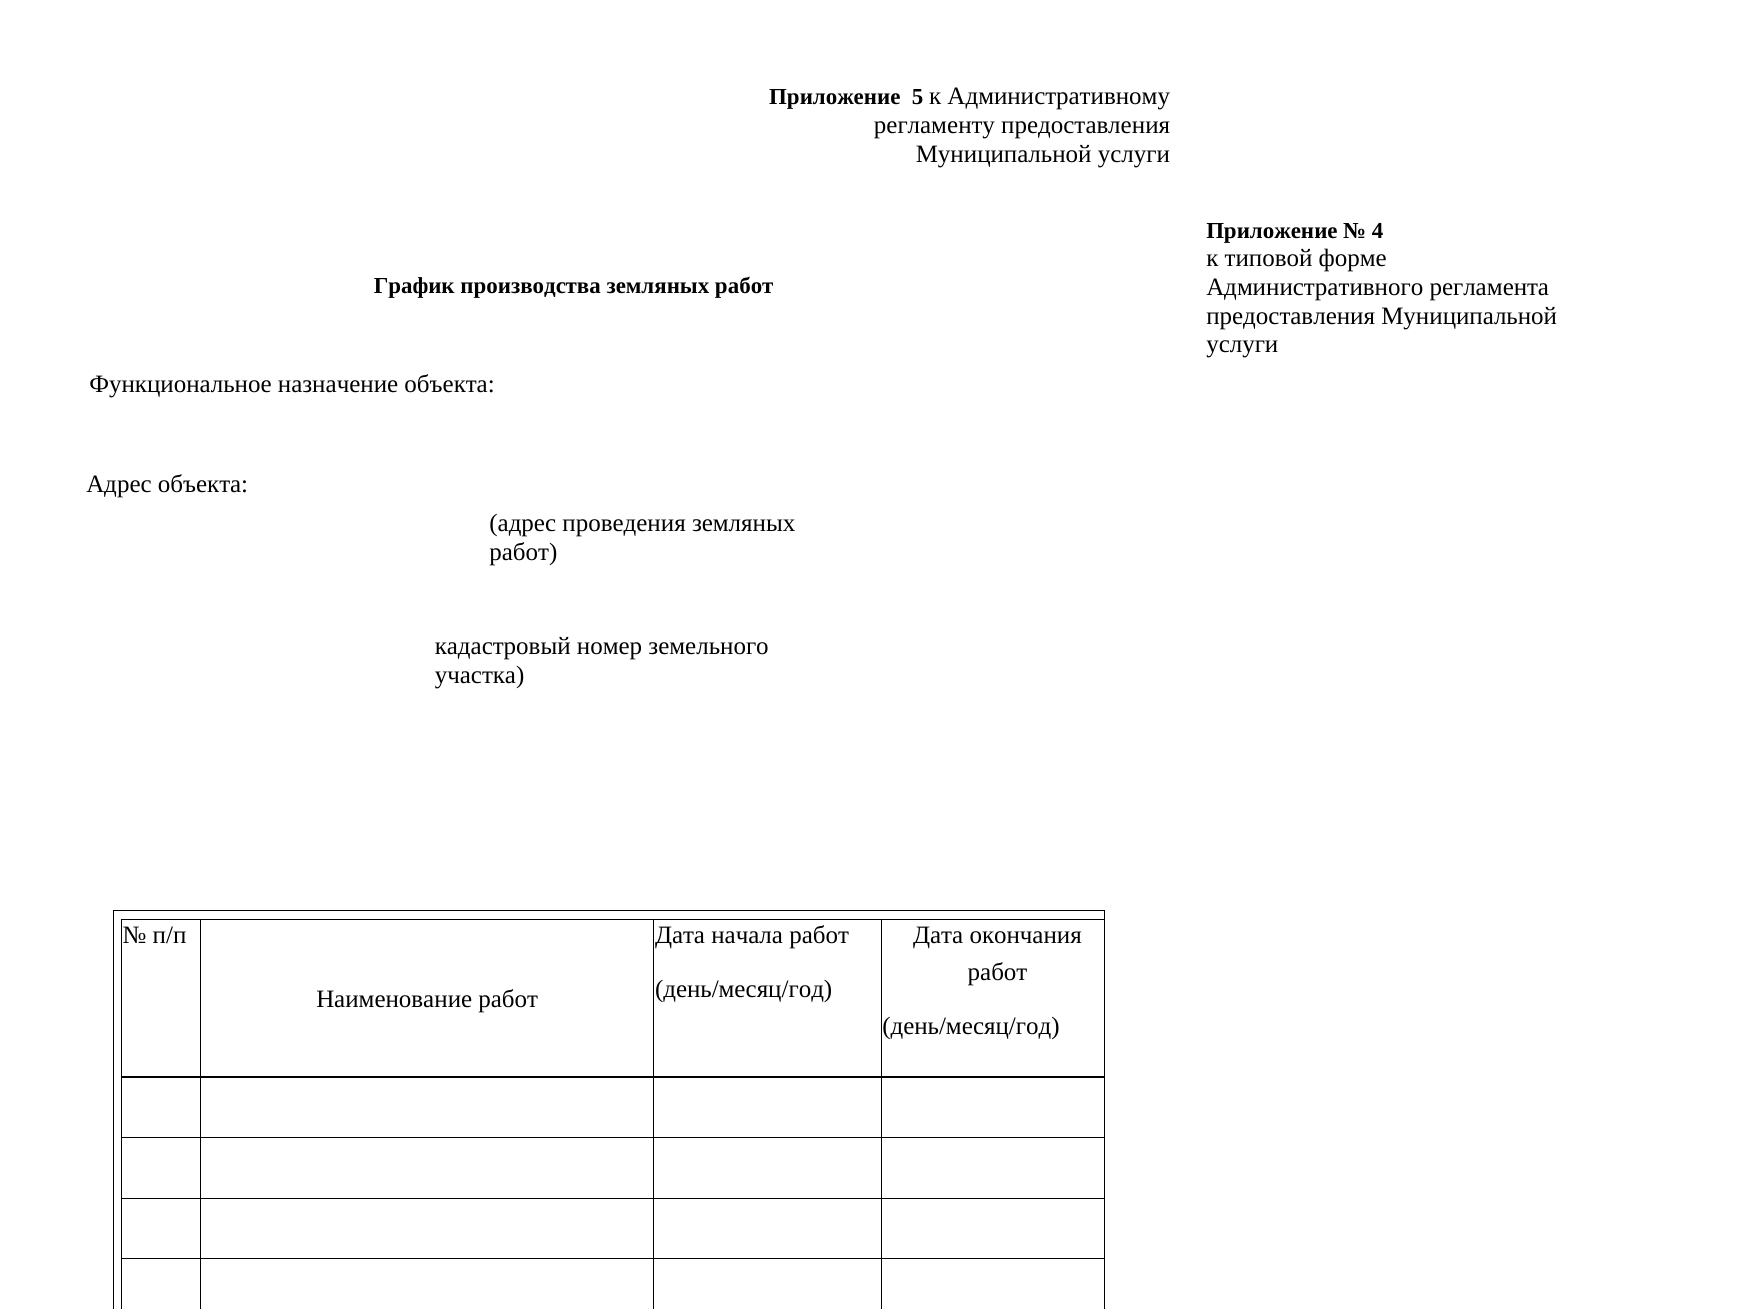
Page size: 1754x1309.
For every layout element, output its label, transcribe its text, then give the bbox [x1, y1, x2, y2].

table_cell [122, 1138, 200, 1197]
text (адрес проведения земляных работ) [489, 508, 841, 565]
table_cell [654, 1078, 881, 1137]
table_cell [122, 1078, 200, 1137]
table_cell [122, 1259, 200, 1308]
text Приложение 5 к Административному регламенту предоставления Муниципальной услуги [761, 81, 1170, 168]
table_cell [201, 1138, 653, 1197]
text Функциональное назначение объекта: [89, 369, 568, 398]
table_header Дата начала работ (день/месяц/год) [654, 920, 881, 1076]
table_cell [201, 1259, 653, 1308]
table_cell [654, 1199, 881, 1258]
table_header Дата окончания работ (день/месяц/год) [882, 920, 1104, 1076]
text График производства земляных работ [373, 272, 890, 298]
table_cell [882, 1078, 1104, 1137]
text кадастровый номер земельного [434, 631, 834, 660]
table_cell [654, 1259, 881, 1308]
table_cell [882, 1199, 1104, 1258]
table_cell [122, 1199, 200, 1258]
table_header Наименование работ [201, 920, 653, 1076]
table_cell [882, 1138, 1104, 1197]
table_header № п/п [122, 920, 200, 1076]
table_cell [201, 1199, 653, 1258]
table_cell [654, 1138, 881, 1197]
table_cell [882, 1259, 1104, 1308]
table_cell [201, 1078, 653, 1137]
text участка) [434, 660, 834, 689]
text Адрес объекта: [86, 469, 282, 498]
